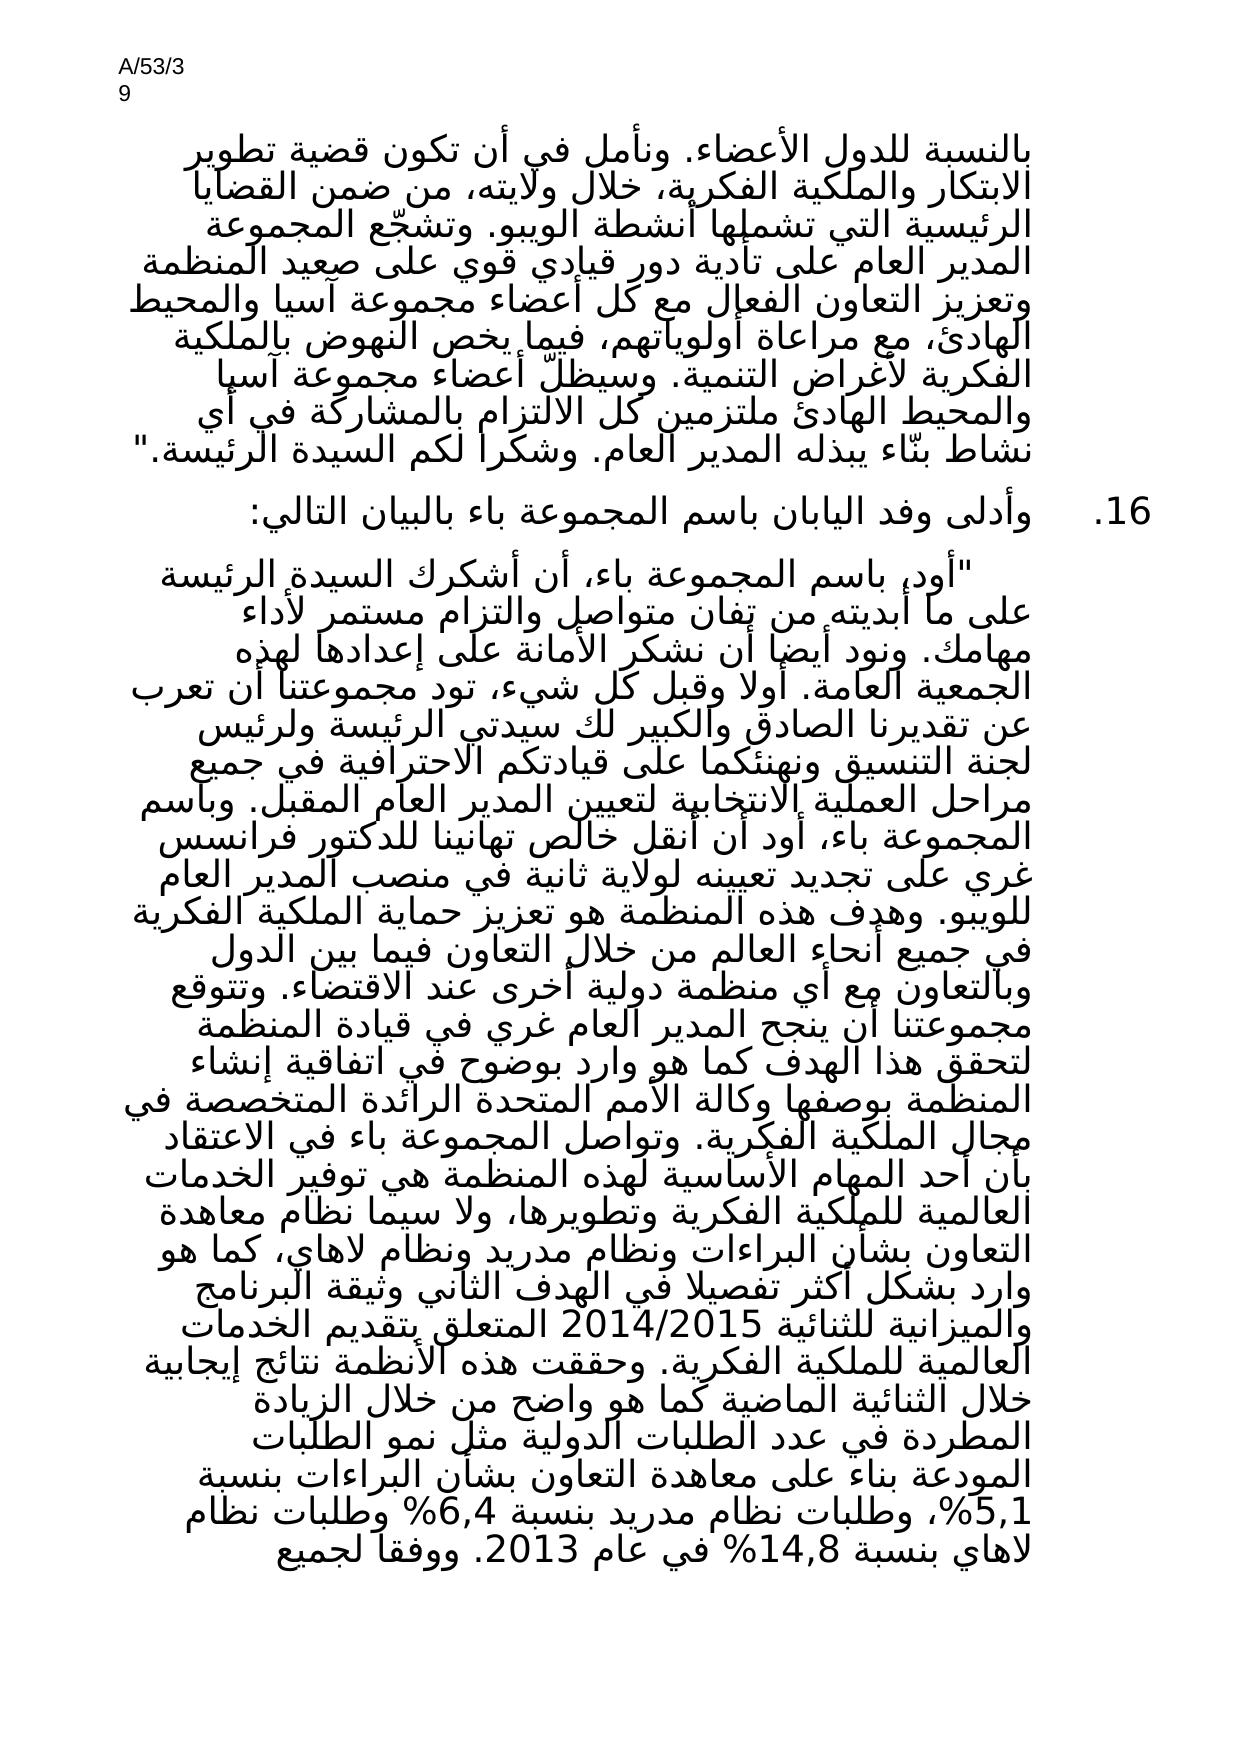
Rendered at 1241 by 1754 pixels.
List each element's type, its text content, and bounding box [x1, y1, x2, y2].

text وأدلى وفد اليابان باسم المجموعة باء بالبيان التالي: [118, 495, 652, 532]
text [118, 132, 1033, 470]
text وأدلى وفد اليابان باسم المجموعة باء بالبيان التالي: [569, 495, 1092, 532]
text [118, 557, 1033, 1570]
